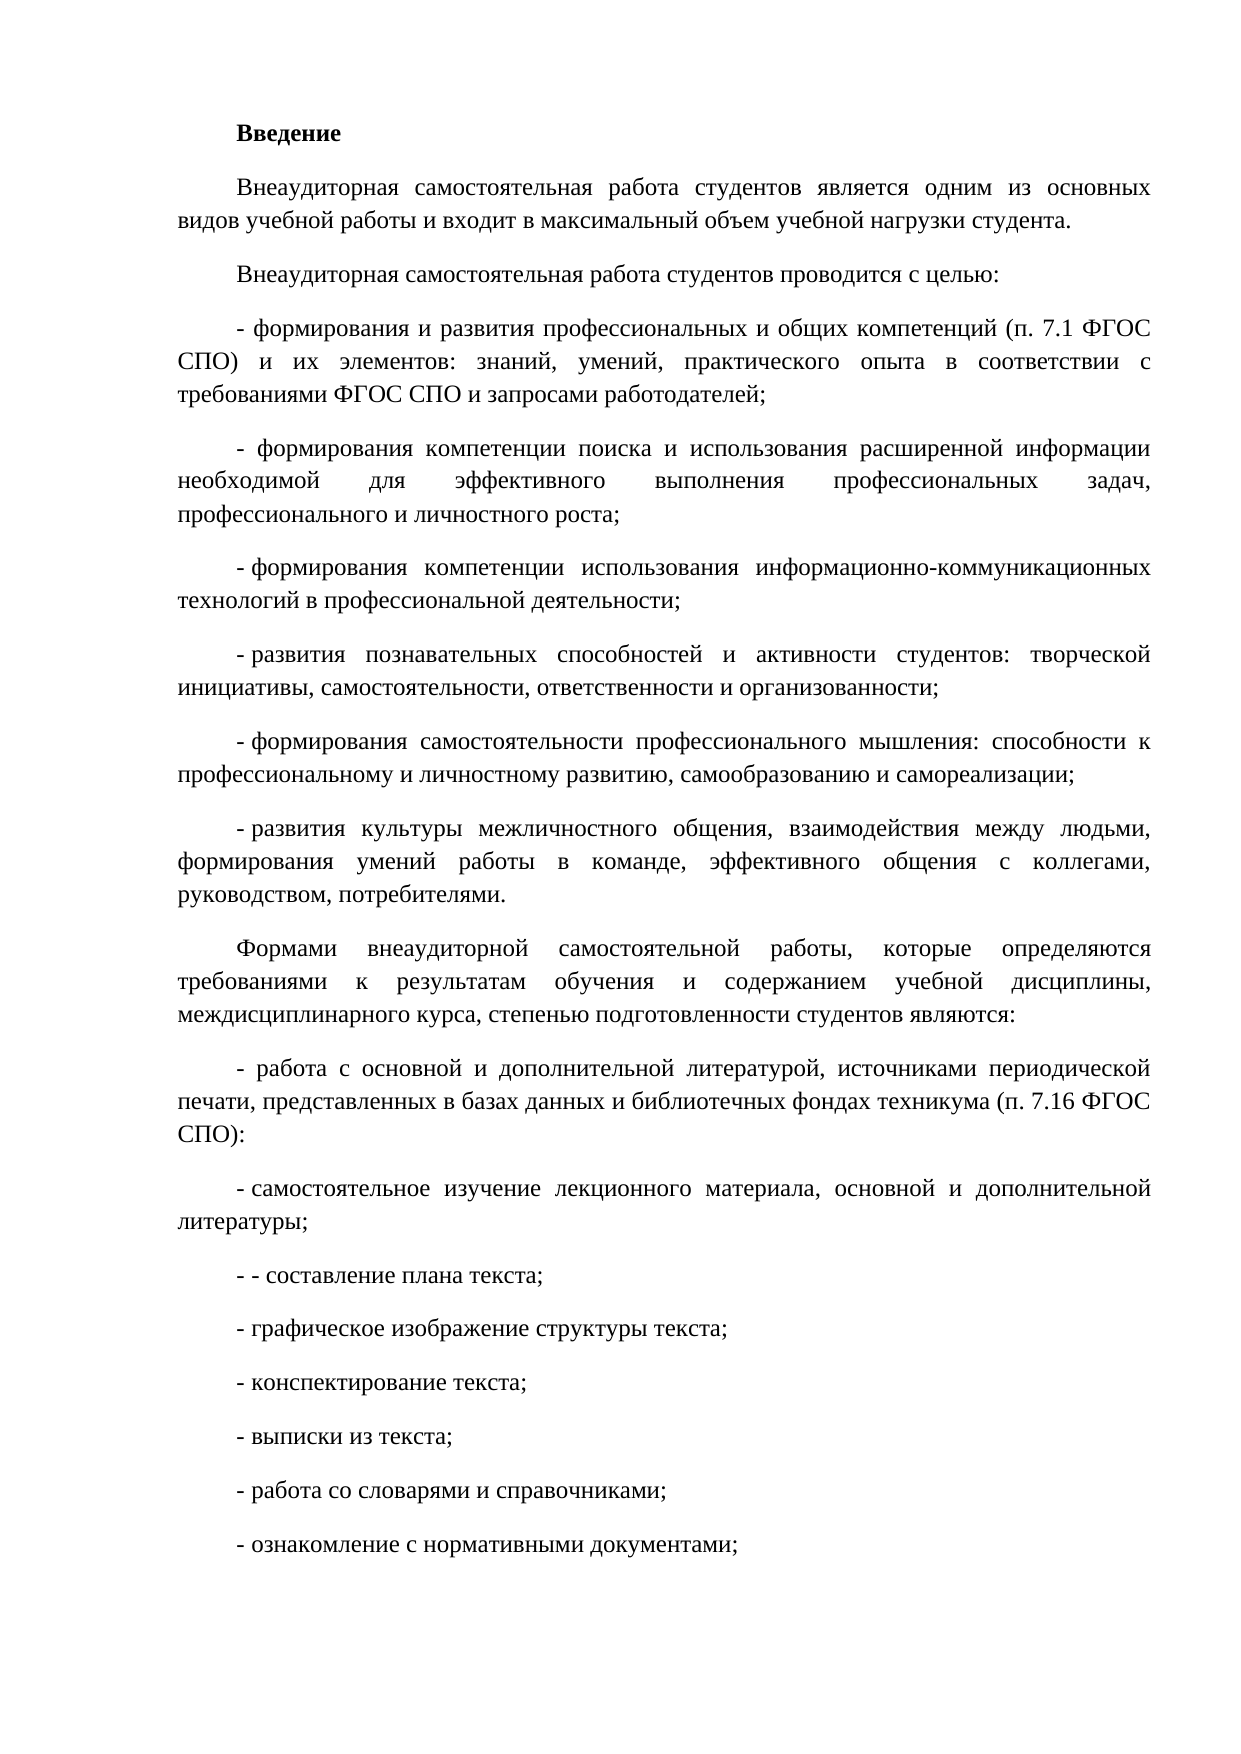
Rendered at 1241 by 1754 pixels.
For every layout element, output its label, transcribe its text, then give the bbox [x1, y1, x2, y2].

text - конспектирование текста; [177, 1367, 1152, 1396]
text - формирования компетенции использования информационно-коммуникационных технологий в профессиональной деятельности; [177, 552, 1152, 614]
text Формами внеаудиторной самостоятельной работы, которые определяются требованиями к результатам обучения и содержанием учебной дисциплины, междисциплинарного курса, степенью подготовленности студентов являются: [177, 933, 1152, 1028]
text - формирования компетенции поиска и использования расширенной информации необходимой для эффективного выполнения профессиональных задач, профессионального и личностного роста; [177, 433, 1152, 527]
text Введение [177, 118, 1152, 147]
text Внеаудиторная самостоятельная работа студентов является одним из основных видов учебной работы и входит в максимальный объем учебной нагрузки студента. [177, 172, 1152, 234]
text - работа с основной и дополнительной литературой, источниками периодической печати, представленных в базах данных и библиотечных фондах техникума (п. 7.16 ФГОС СПО): [177, 1053, 1152, 1148]
text - - составление плана текста; [177, 1260, 1152, 1288]
text - выписки из текста; [177, 1421, 1152, 1450]
text - формирования и развития профессиональных и общих компетенций (п. 7.1 ФГОС СПО) и их элементов: знаний, умений, практического опыта в соответствии с требованиями ФГОС СПО и запросами работодателей; [177, 313, 1152, 407]
text - развития культуры межличностного общения, взаимодействия между людьми, формирования умений работы в команде, эффективного общения с коллегами, руководством, потребителями. [177, 813, 1152, 908]
text - самостоятельное изучение лекционного материала, основной и дополнительной литературы; [177, 1173, 1152, 1234]
text - развития познавательных способностей и активности студентов: творческой инициативы, самостоятельности, ответственности и организованности; [177, 639, 1152, 701]
text Внеаудиторная самостоятельная работа студентов проводится с целью: [177, 259, 1152, 288]
text - работа со словарями и справочниками; [177, 1475, 1152, 1504]
text - формирования самостоятельности профессионального мышления: способности к профессиональному и личностному развитию, самообразованию и самореализации; [177, 726, 1152, 788]
text - графическое изображение структуры текста; [177, 1313, 1152, 1342]
text - ознакомление с нормативными документами; [177, 1529, 1152, 1558]
